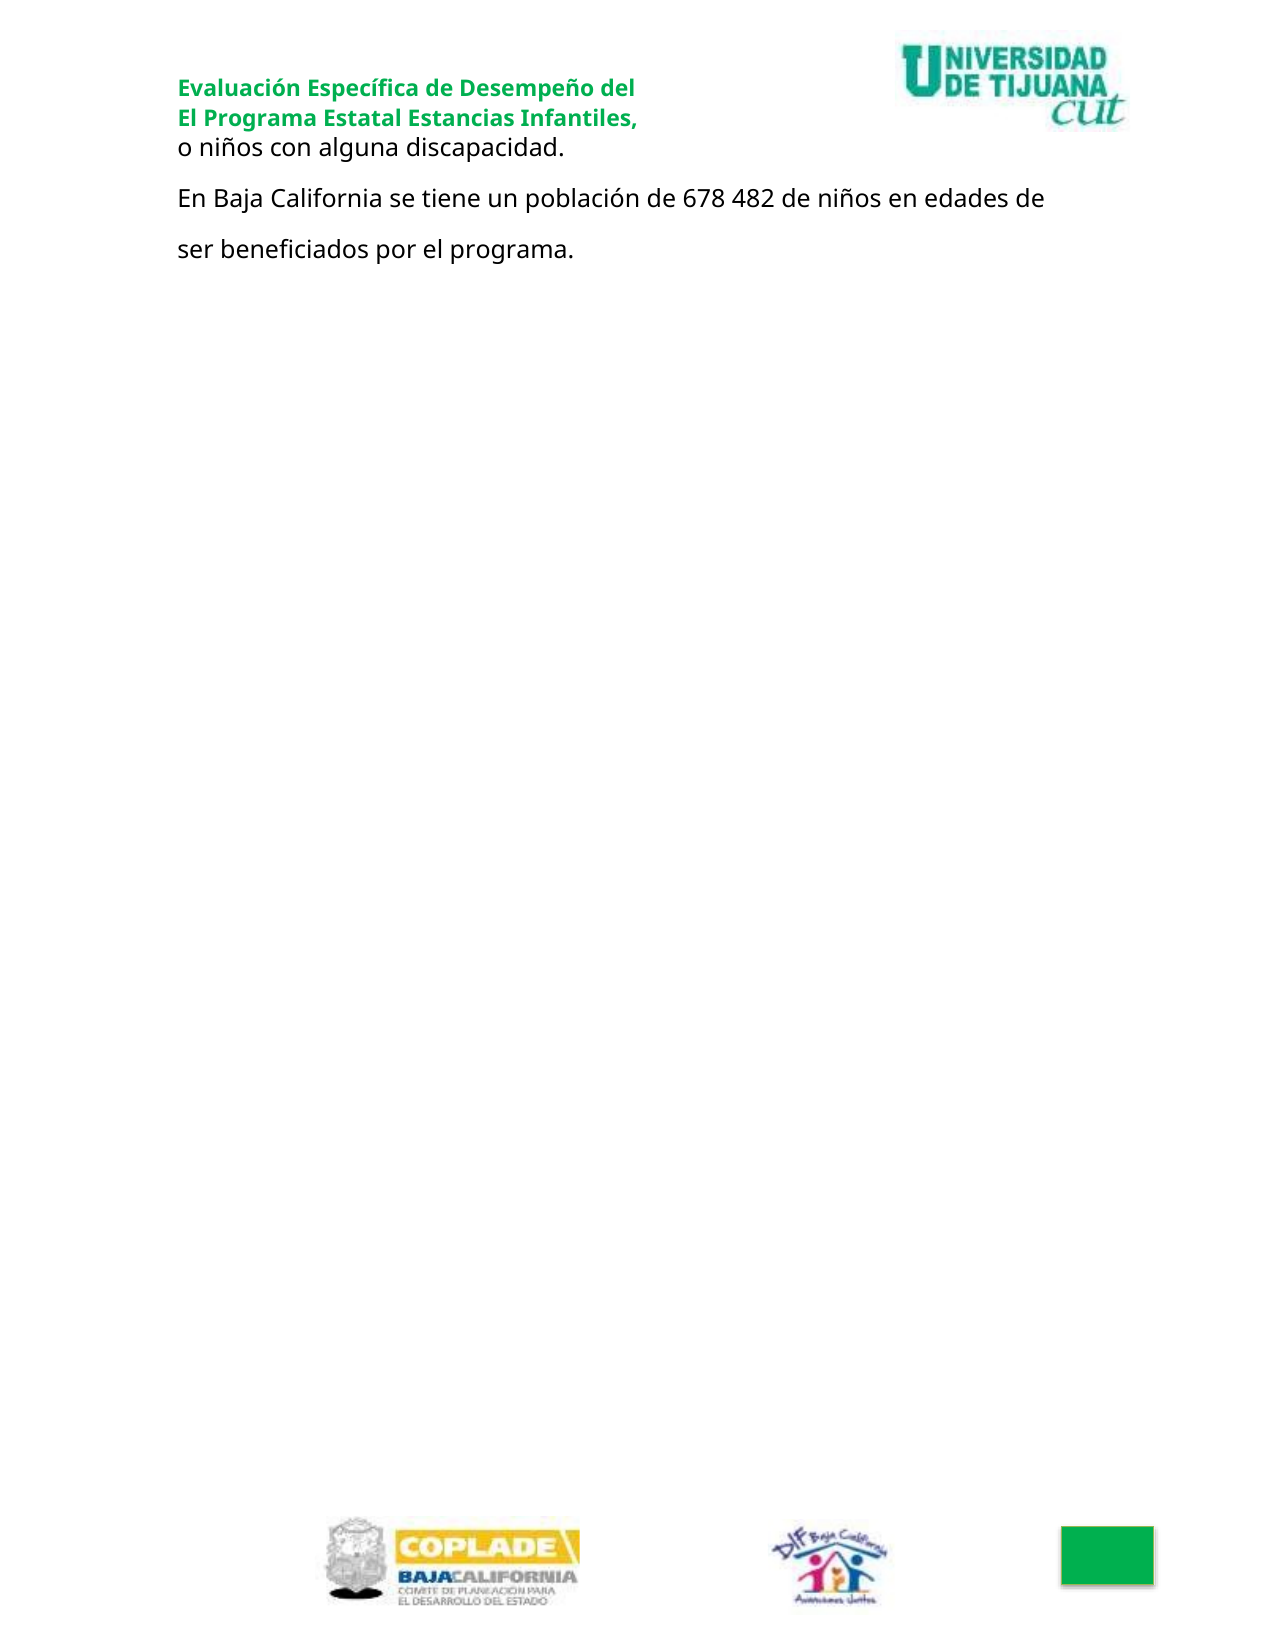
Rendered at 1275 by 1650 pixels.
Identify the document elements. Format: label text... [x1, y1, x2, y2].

text En Baja California se tiene un población de 678 482 de niños en edades de ser beneficiados por el programa. [177, 180, 1076, 265]
picture [314, 1516, 580, 1607]
picture [1053, 1522, 1162, 1596]
picture [894, 30, 1130, 132]
picture [767, 1519, 896, 1615]
